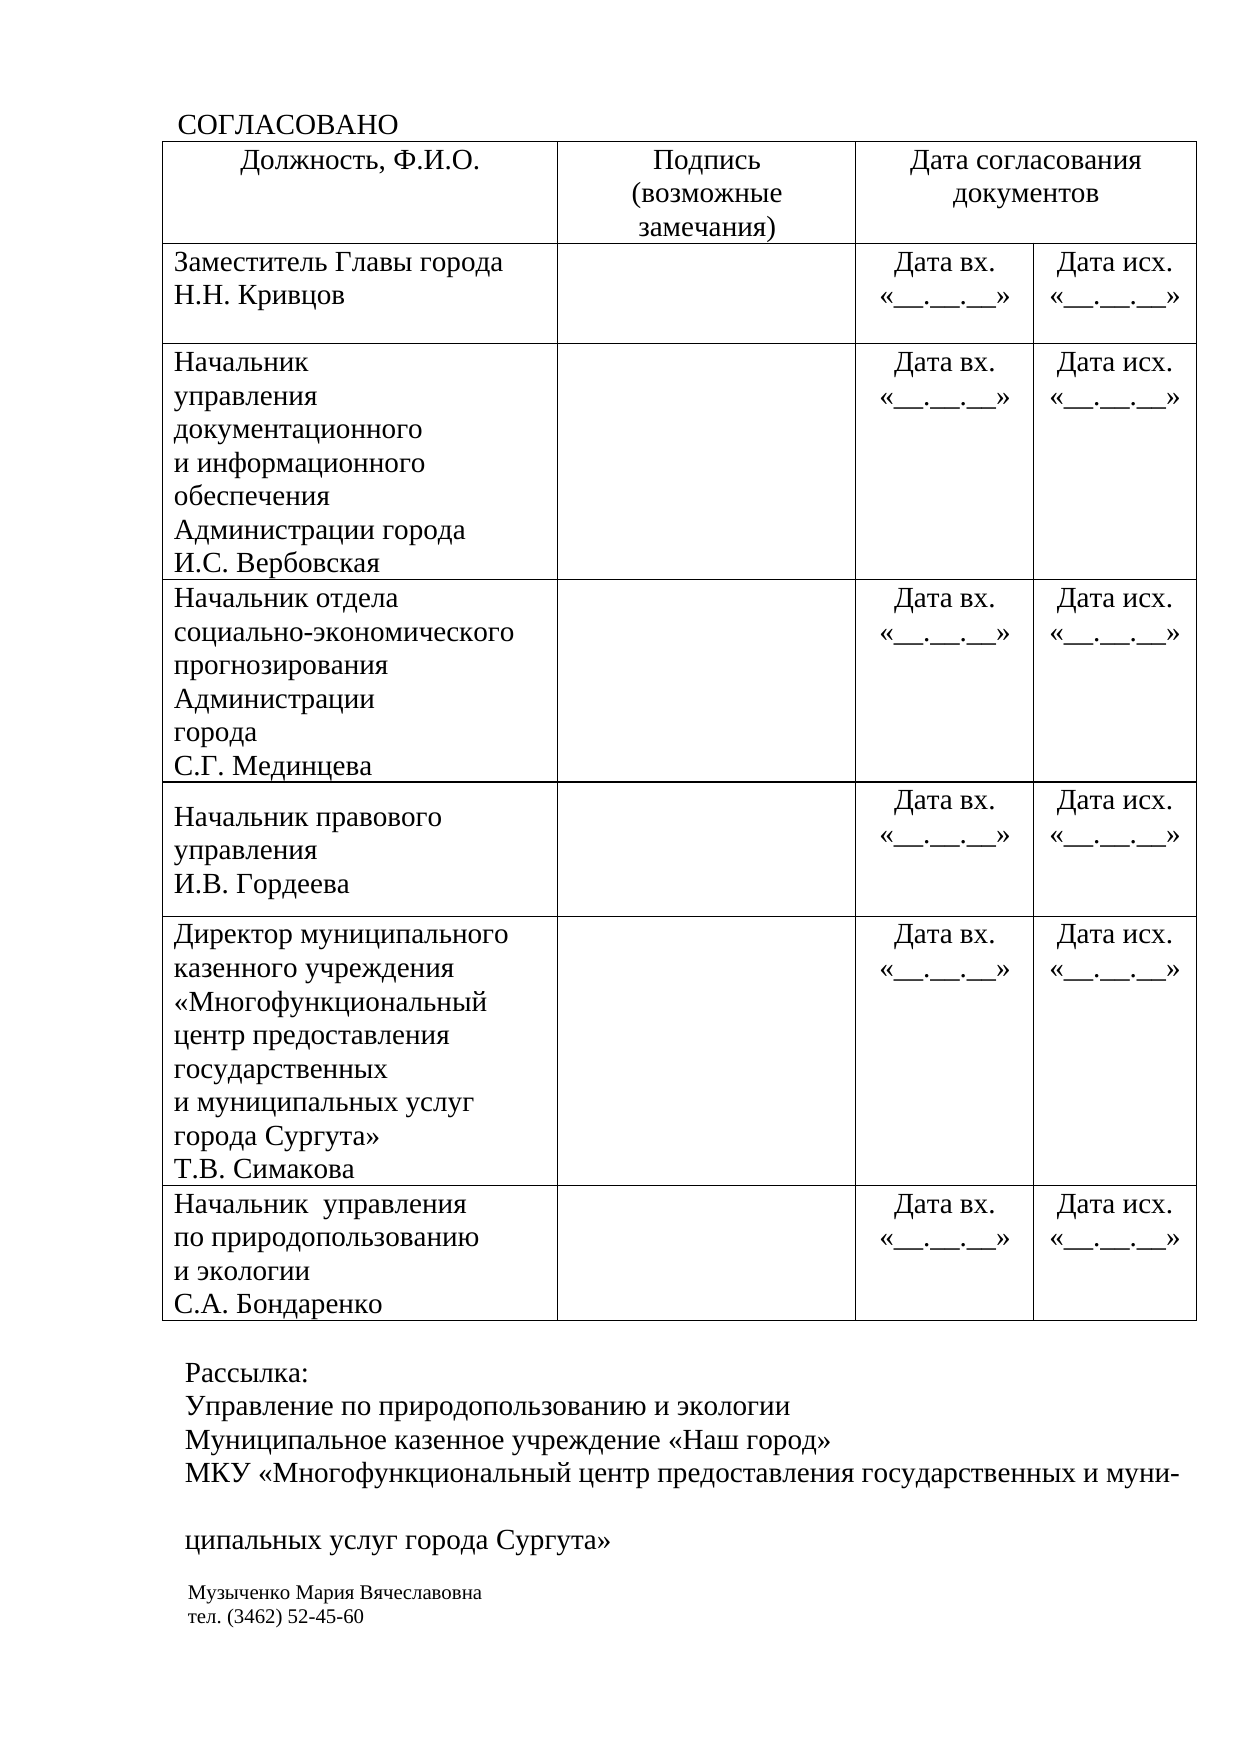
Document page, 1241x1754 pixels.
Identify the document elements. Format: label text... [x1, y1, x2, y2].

table_cell Заместитель Главы города Н.Н. Кривцов [163, 244, 557, 343]
table_cell [558, 917, 855, 1185]
table_cell Дата исх. «__.__.__» [1034, 917, 1196, 1185]
table_cell Дата вх. «__.__.__» [856, 783, 1033, 916]
table_cell Дата исх. «__.__.__» [1034, 580, 1196, 781]
table_cell Начальник управления документационного и информационного обеспечения Администрации города И.С. Вербовская [163, 344, 557, 579]
table_cell [558, 783, 855, 916]
table_cell Начальник отдела социально-экономического прогнозирования Администрации города С.Г. Мединцева [163, 580, 557, 781]
text Управление по природопользованию и экологии [177, 1388, 1181, 1422]
table_cell Дата исх. «__.__.__» [1034, 244, 1196, 343]
table_cell Начальник правового управления И.В. Гордеева [163, 783, 557, 916]
table_cell Дата исх. «__.__.__» [1034, 1186, 1196, 1320]
table_cell Дата вх. «__.__.__» [856, 1186, 1033, 1320]
table_cell [558, 244, 855, 343]
table_cell Дата вх. «__.__.__» [856, 244, 1033, 343]
table_cell Начальник управления по природопользованию и экологии С.А. Бондаренко [163, 1186, 557, 1320]
text Музыченко Мария Вячеславовна [177, 1580, 1181, 1604]
table_header Подпись (возможные замечания) [558, 142, 855, 243]
text Муниципальное казенное учреждение «Наш город» [177, 1422, 1181, 1455]
table_cell Дата вх. «__.__.__» [856, 580, 1033, 781]
text МКУ «Многофункциональный центр предоставления государственных и муни- ципальных услуг города Сургута» [177, 1455, 1181, 1556]
table_header Дата согласования документов [856, 142, 1196, 243]
text СОГЛАСОВАНО [177, 107, 1181, 141]
table_header Должность, Ф.И.О. [163, 142, 557, 243]
table_cell [558, 1186, 855, 1320]
table_cell [558, 580, 855, 781]
table_cell Директор муниципального казенного учреждения «Многофункциональный центр предоставления государственных и муниципальных услуг города Сургута» Т.В. Симакова [163, 917, 557, 1185]
table_cell Дата исх. «__.__.__» [1034, 783, 1196, 916]
table_cell [558, 344, 855, 579]
text тел. (3462) 52-45-60 [177, 1604, 1181, 1628]
table_cell Дата исх. «__.__.__» [1034, 344, 1196, 579]
table_cell Дата вх. «__.__.__» [856, 917, 1033, 1185]
table_cell Дата вх. «__.__.__» [856, 344, 1033, 579]
text Рассылка: [177, 1355, 1181, 1388]
